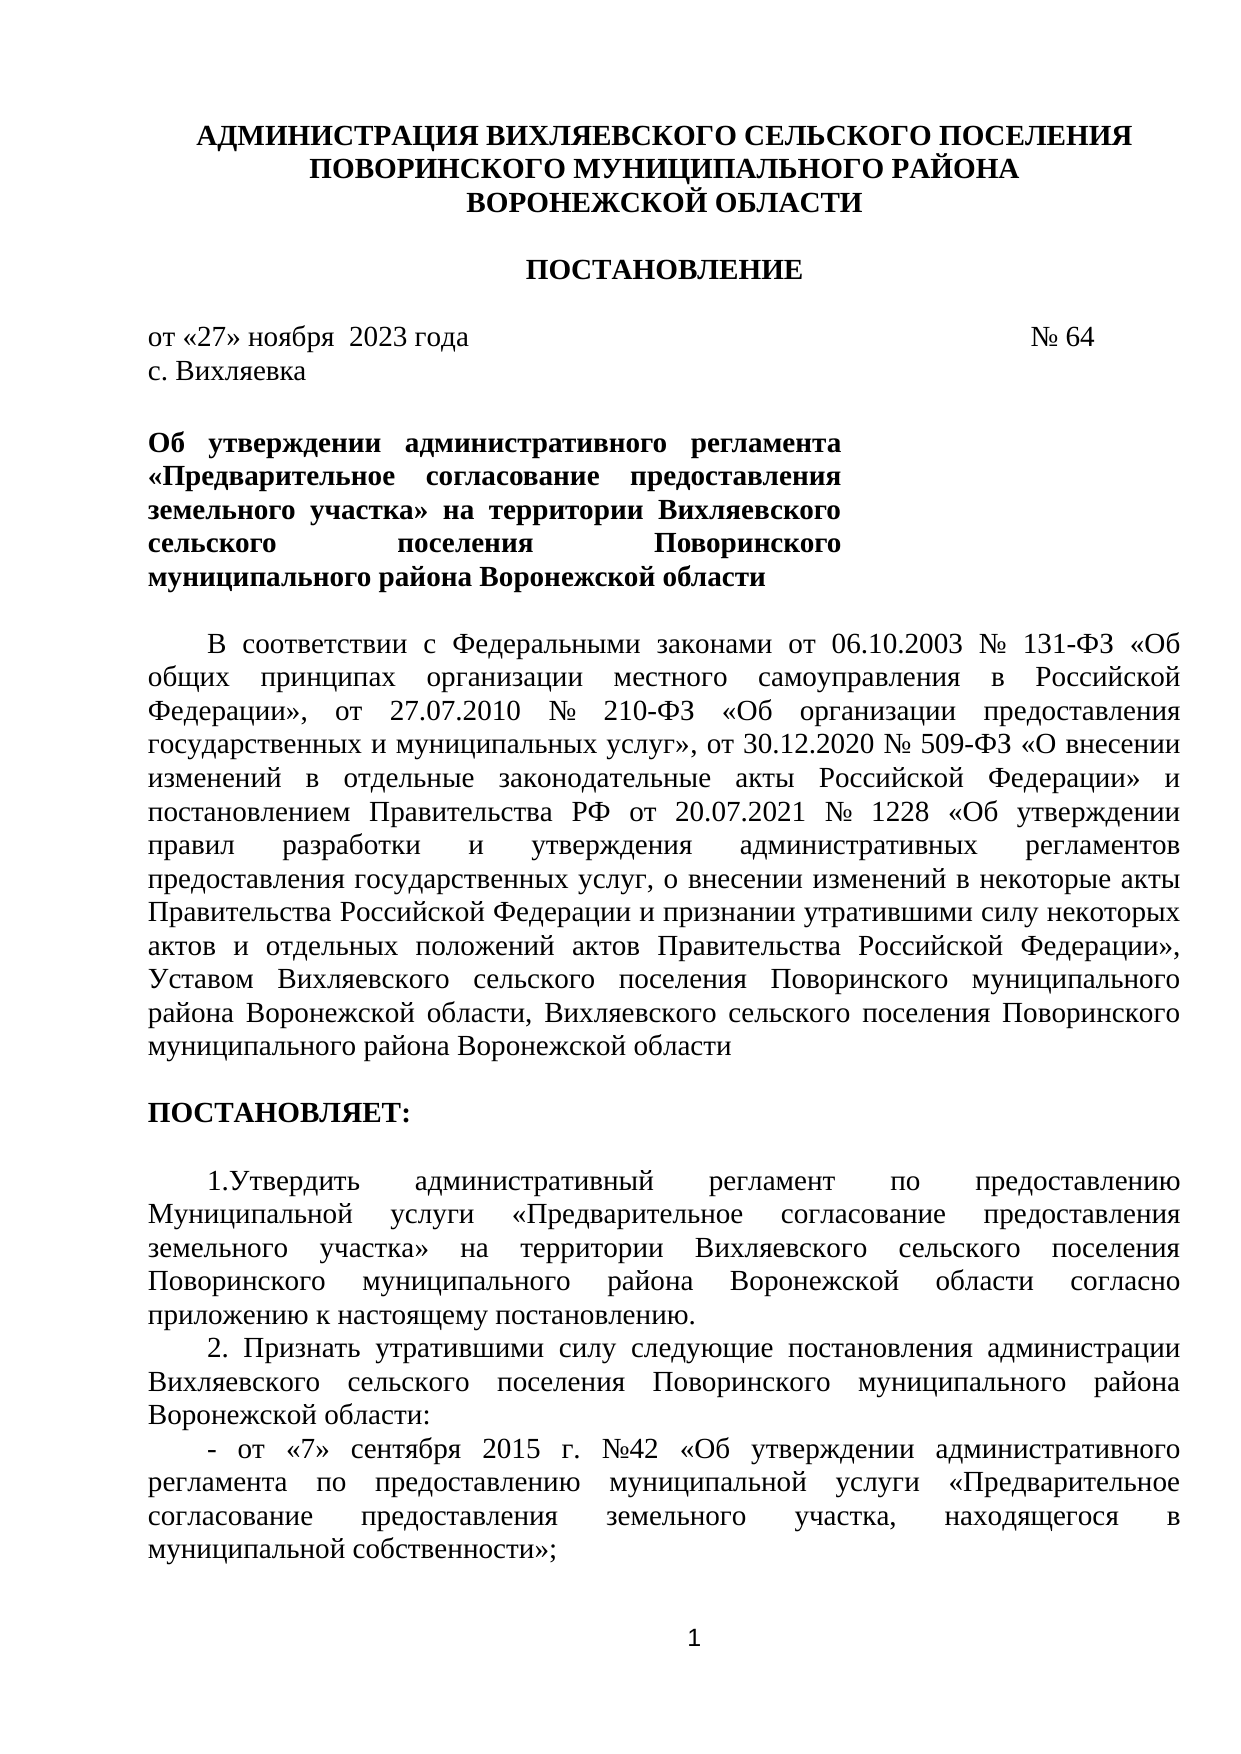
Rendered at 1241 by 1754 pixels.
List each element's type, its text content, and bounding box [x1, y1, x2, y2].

text 2. Признать утратившими силу следующие постановления администрации Вихляевского сельского поселения Поворинского муниципального района Воронежской области: [148, 1330, 1181, 1431]
text от «27» ноября 2023 года № 64 [148, 319, 1181, 353]
text В соответствии с Федеральными законами от 06.10.2003 № 131-ФЗ «Об общих принципах организации местного самоуправления в Российской Федерации», от 27.07.2010 № 210-ФЗ «Об организации предоставления государственных и муниципальных услуг», от 30.12.2020 № 509-ФЗ «О внесении изменений в отдельные законодательные акты Российской Федерации» и постановлением Правительства РФ от 20.07.2021 № 1228 «Об утверждении правил разработки и утверждения административных регламентов предоставления государственных услуг, о внесении изменений в некоторые акты Правительства Российской Федерации и признании утратившими силу некоторых актов и отдельных положений актов Правительства Российской Федерации», Уставом Вихляевского сельского поселения Поворинского муниципального района Воронежской области, Вихляевского сельского поселения Поворинского муниципального района Воронежской области [148, 626, 1181, 1062]
text 1.Утвердить административный регламент по предоставлению Муниципальной услуги «Предварительное согласование предоставления земельного участка» на территории Вихляевского сельского поселения Поворинского муниципального района Воронежской области согласно приложению к настоящему постановлению. [148, 1163, 1181, 1330]
text ВОРОНЕЖСКОЙ ОБЛАСТИ [148, 185, 1181, 219]
text ПОСТАНОВЛЯЕТ: [148, 1096, 1181, 1129]
text АДМИНИСТРАЦИЯ ВИХЛЯЕВСКОГО СЕЛЬСКОГО ПОСЕЛЕНИЯ [148, 118, 1181, 152]
text ПОВОРИНСКОГО МУНИЦИПАЛЬНОГО РАЙОНА [148, 152, 1181, 185]
title с. Вихляевка [148, 353, 1181, 386]
text ПОСТАНОВЛЕНИЕ [148, 252, 1181, 286]
title Об утверждении административного регламента «Предварительное согласование предоставления земельного участка» на территории Вихляевского сельского поселения Поворинского муниципального района Воронежской области [148, 425, 842, 592]
text - от «7» сентября 2015 г. №42 «Об утверждении административного регламента по предоставлению муниципальной услуги «Предварительное согласование предоставления земельного участка, находящегося в муниципальной собственности»; [148, 1431, 1181, 1565]
